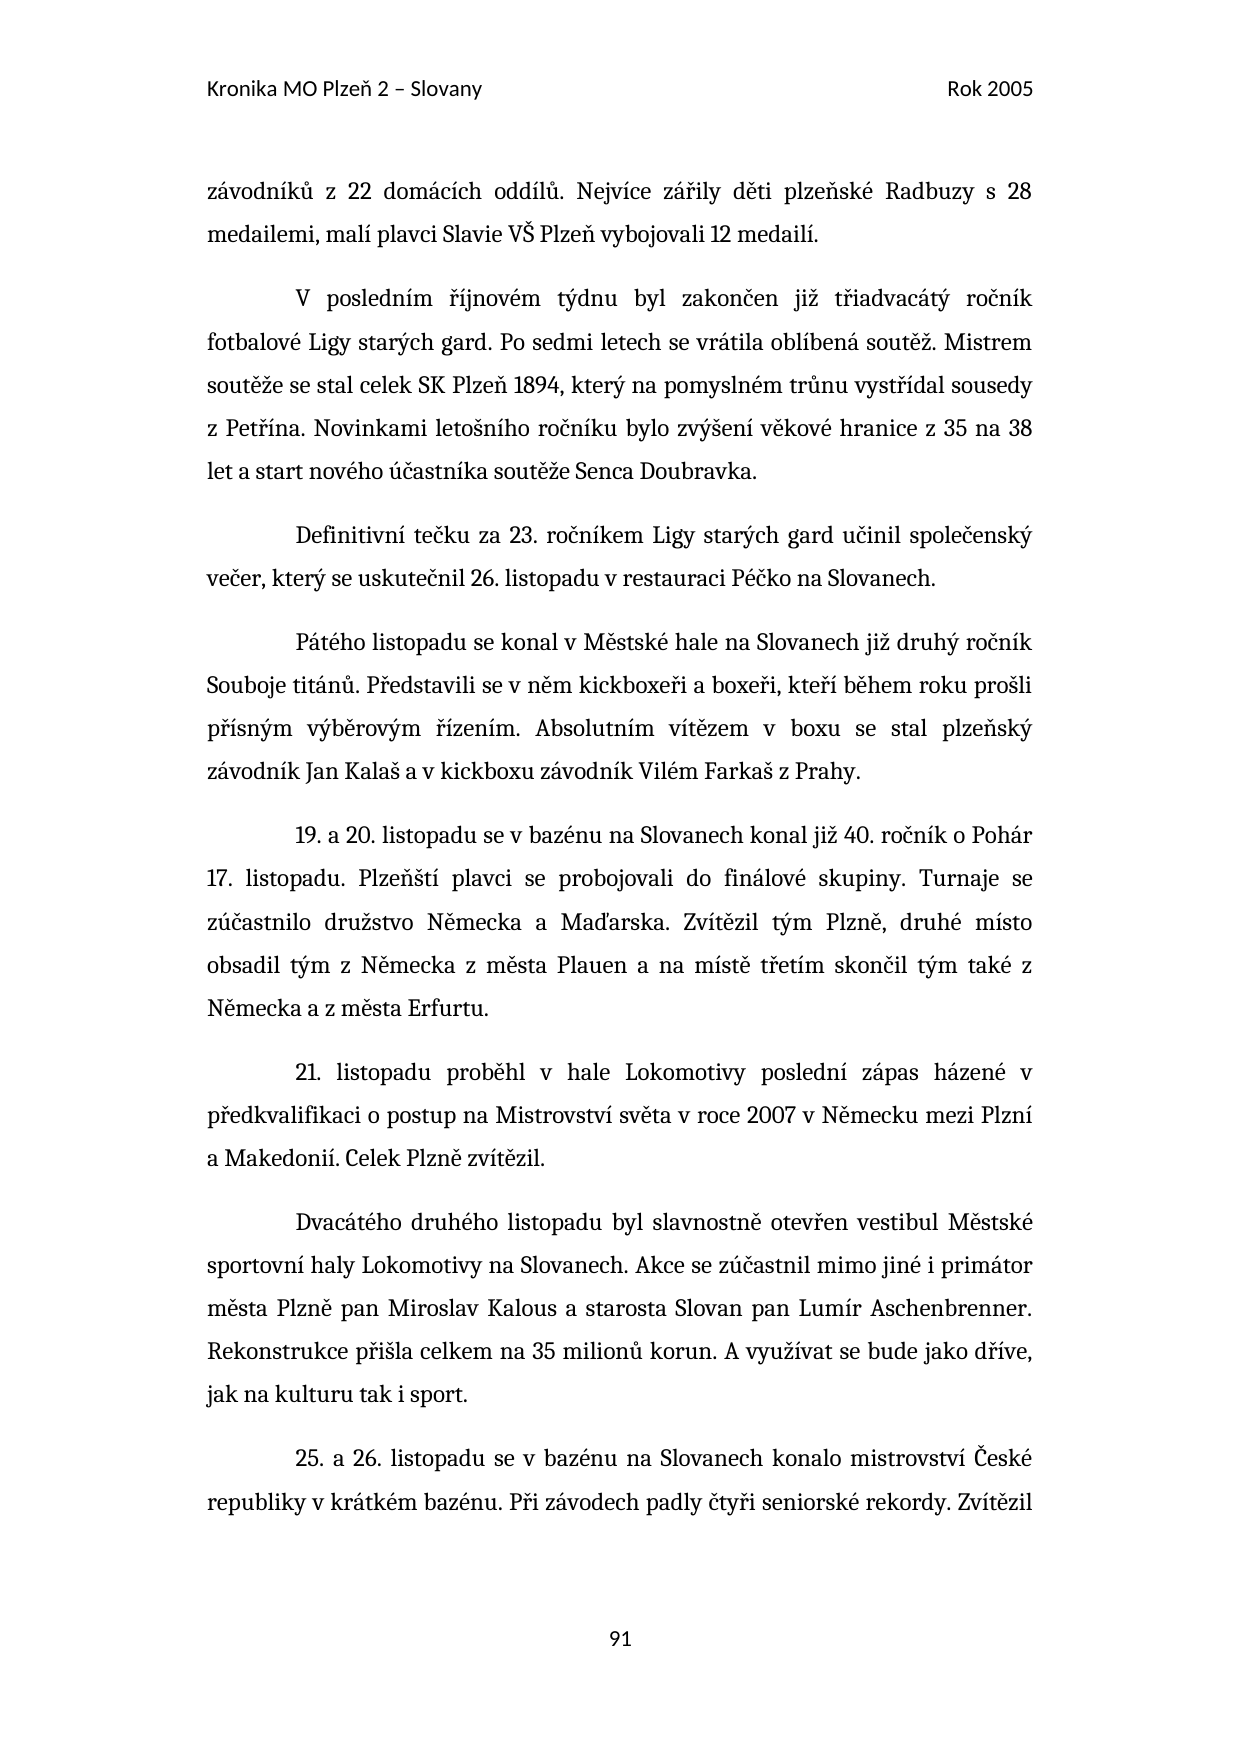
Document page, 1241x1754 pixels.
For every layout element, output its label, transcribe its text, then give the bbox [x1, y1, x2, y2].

text Dvacátého druhého listopadu byl slavnostně otevřen vestibul Městské sportovní haly Lokomotivy na Slovanech. Akce se zúčastnil mimo jiné i primátor města Plzně pan Miroslav Kalous a starosta Slovan pan Lumír Aschenbrenner. Rekonstrukce přišla celkem na 35 milionů korun. A využívat se bude jako dříve, jak na kulturu tak i sport. [207, 1208, 1033, 1409]
text V posledním říjnovém týdnu byl zakončen již třiadvacátý ročník fotbalové Ligy starých gard. Po sedmi letech se vrátila oblíbená soutěž. Mistrem soutěže se stal celek SK Plzeň 1894, který na pomyslném trůnu vystřídal sousedy z Petřína. Novinkami letošního ročníku bylo zvýšení věkové hranice z 35 na 38 let a start nového účastníka soutěže Senca Doubravka. [207, 284, 1033, 486]
text Definitivní tečku za 23. ročníkem Ligy starých gard učinil společenský večer, který se uskutečnil 26. listopadu v restauraci Péčko na Slovanech. [207, 521, 1033, 593]
text Pátého listopadu se konal v Městské hale na Slovanech již druhý ročník Souboje titánů. Představili se v něm kickboxeři a boxeři, kteří během roku prošli přísným výběrovým řízením. Absolutním vítězem v boxu se stal plzeňský závodník Jan Kalaš a v kickboxu závodník Vilém Farkaš z Prahy. [207, 628, 1033, 786]
text 21. listopadu proběhl v hale Lokomotivy poslední zápas házené v předkvalifikaci o postup na Mistrovství světa v roce 2007 v Německu mezi Plzní a Makedonií. Celek Plzně zvítězil. [207, 1058, 1033, 1173]
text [207, 177, 1033, 249]
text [207, 1444, 1033, 1516]
text 19. a 20. listopadu se v bazénu na Slovanech konal již 40. ročník o Pohár 17. listopadu. Plzeňští plavci se probojovali do finálové skupiny. Turnaje se zúčastnilo družstvo Německa a Maďarska. Zvítězil tým Plzně, druhé místo obsadil tým z Německa z města Plauen a na místě třetím skončil tým také z Německa a z města Erfurtu. [207, 821, 1033, 1022]
